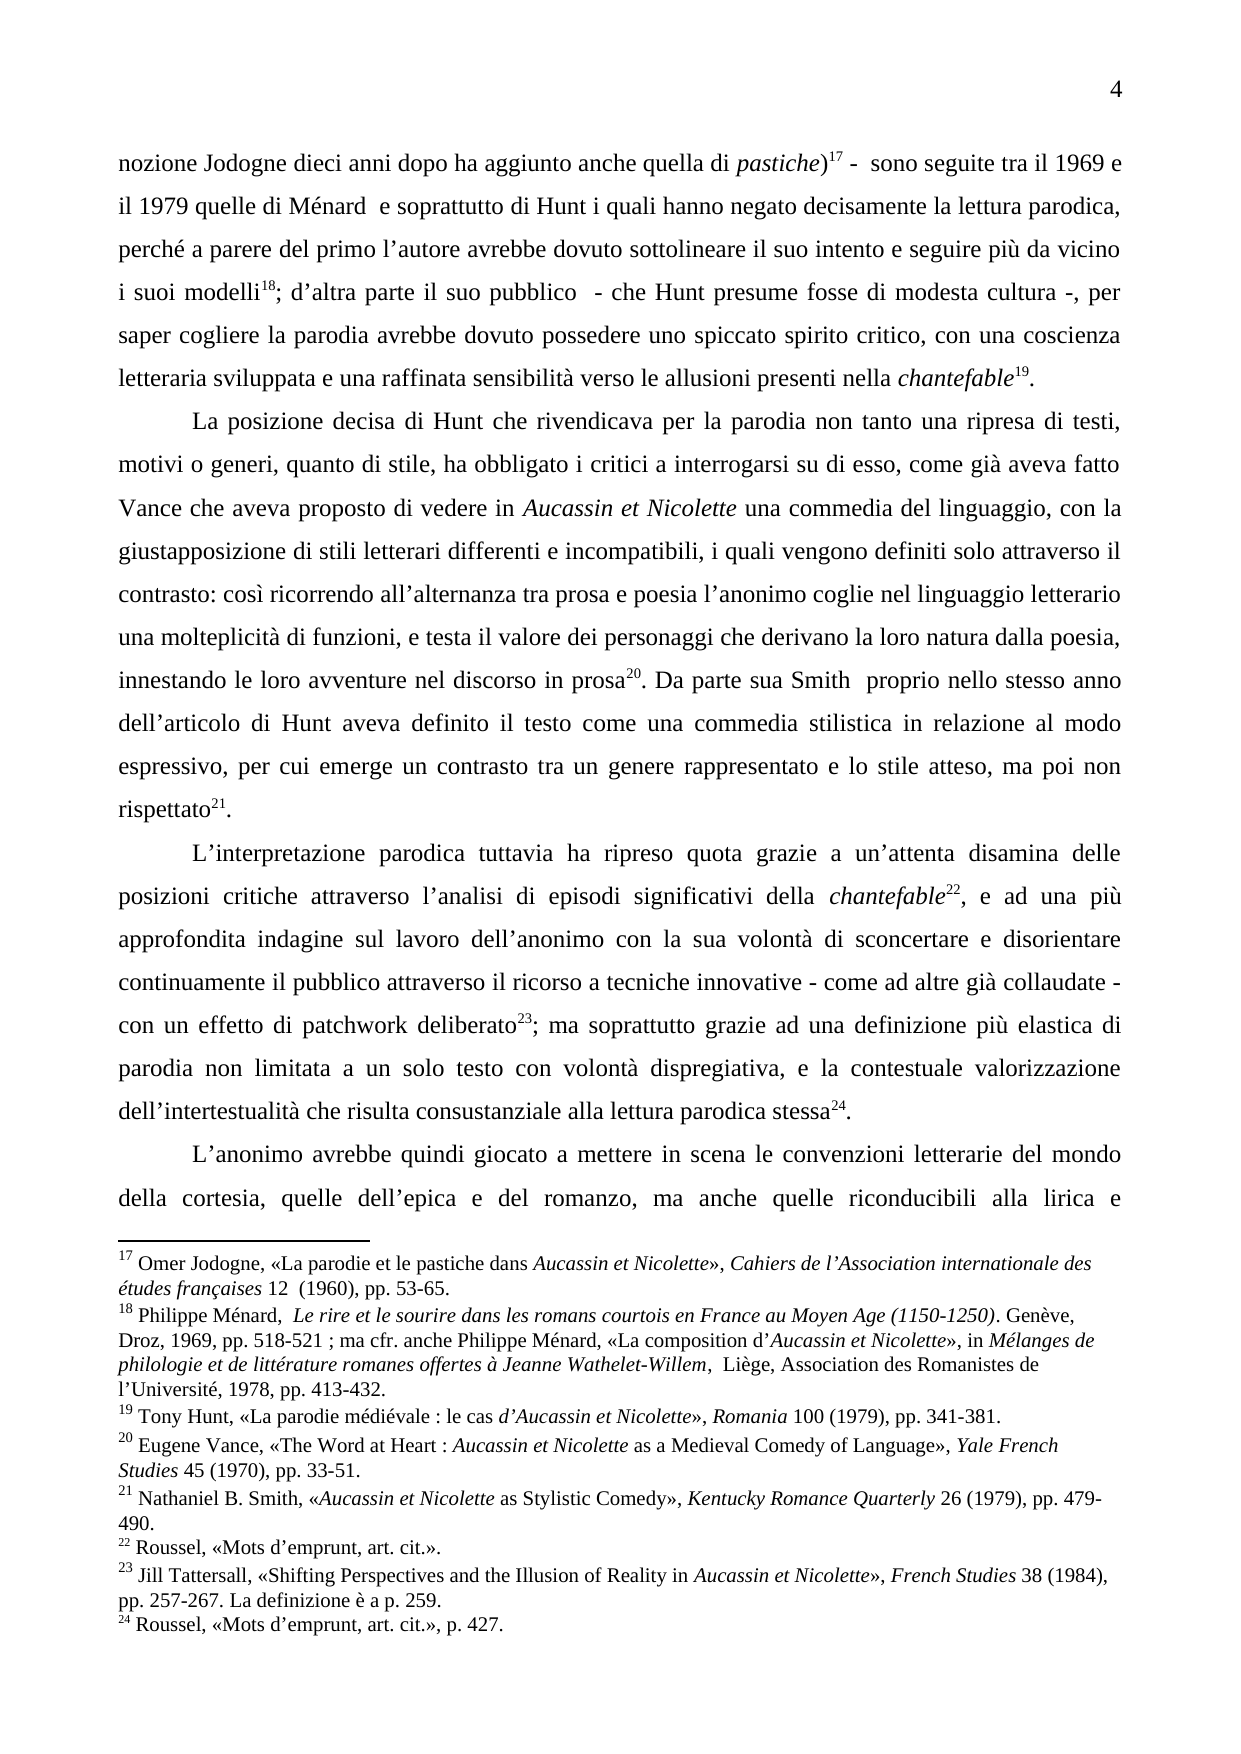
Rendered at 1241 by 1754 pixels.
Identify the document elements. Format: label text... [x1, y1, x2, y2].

text L’interpretazione parodica tuttavia ha ripreso quota grazie a un’attenta disamina delle posizioni critiche attraverso l’analisi di episodi significativi della chantefable, e ad una più approfondita indagine sul lavoro dell’anonimo con la sua volontà di sconcertare e disorientare continuamente il pubblico attraverso il ricorso a tecniche innovative - come ad altre già collaudate - con un effetto di patchwork deliberato; ma soprattutto grazie ad una definizione più elastica di parodia non limitata a un solo testo con volontà dispregiativa, e la contestuale valorizzazione dell’intertestualità che risulta consustanziale alla lettura parodica stessa. [118, 838, 1122, 1125]
text La posizione decisa di Hunt che rivendicava per la parodia non tanto una ripresa di testi, motivi o generi, quanto di stile, ha obbligato i critici a interrogarsi su di esso, come già aveva fatto Vance che aveva proposto di vedere in Aucassin et Nicolette una commedia del linguaggio, con la giustapposizione di stili letterari differenti e incompatibili, i quali vengono definiti solo attraverso il contrasto: così ricorrendo all’alternanza tra prosa e poesia l’anonimo coglie nel linguaggio letterario una molteplicità di funzioni, e testa il valore dei personaggi che derivano la loro natura dalla poesia, innestando le loro avventure nel discorso in prosa. Da parte sua Smith proprio nello stesso anno dell’articolo di Hunt aveva definito il testo come una commedia stilistica in relazione al modo espressivo, per cui emerge un contrasto tra un genere rappresentato e lo stile atteso, ma poi non rispettato. [118, 406, 1122, 823]
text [118, 148, 1122, 392]
text L’anonimo avrebbe quindi giocato a mettere in scena le convenzioni letterarie del mondo della cortesia, quelle dell’epica e del romanzo, ma anche quelle riconducibili alla lirica e all’agiografia e quindi al fabliau, per evidenziarne la loro inflessibilità attraverso una serie di meccanismi quali le ripetizioni, l’esagerazione, l’inversione, e ancora la mancanza di accuratezza, l’evocazione della realtà, infine la decontestualizzazione delle formule, ciò che nel suo insieme produce un effetto di incongruità e quindi l’humour. Non solo, ma il gioco sulle convenzioni appare assai più complesso ed elaborato, poiché mentre nella prima parte della chantefable le convenzioni non sono seguite come ci si potrebbe aspettare, nella seconda parte quando ormai ci si è abituati al rovesciamento, esse vengono invece sorprendentemente rispettate. [118, 1139, 1122, 1211]
